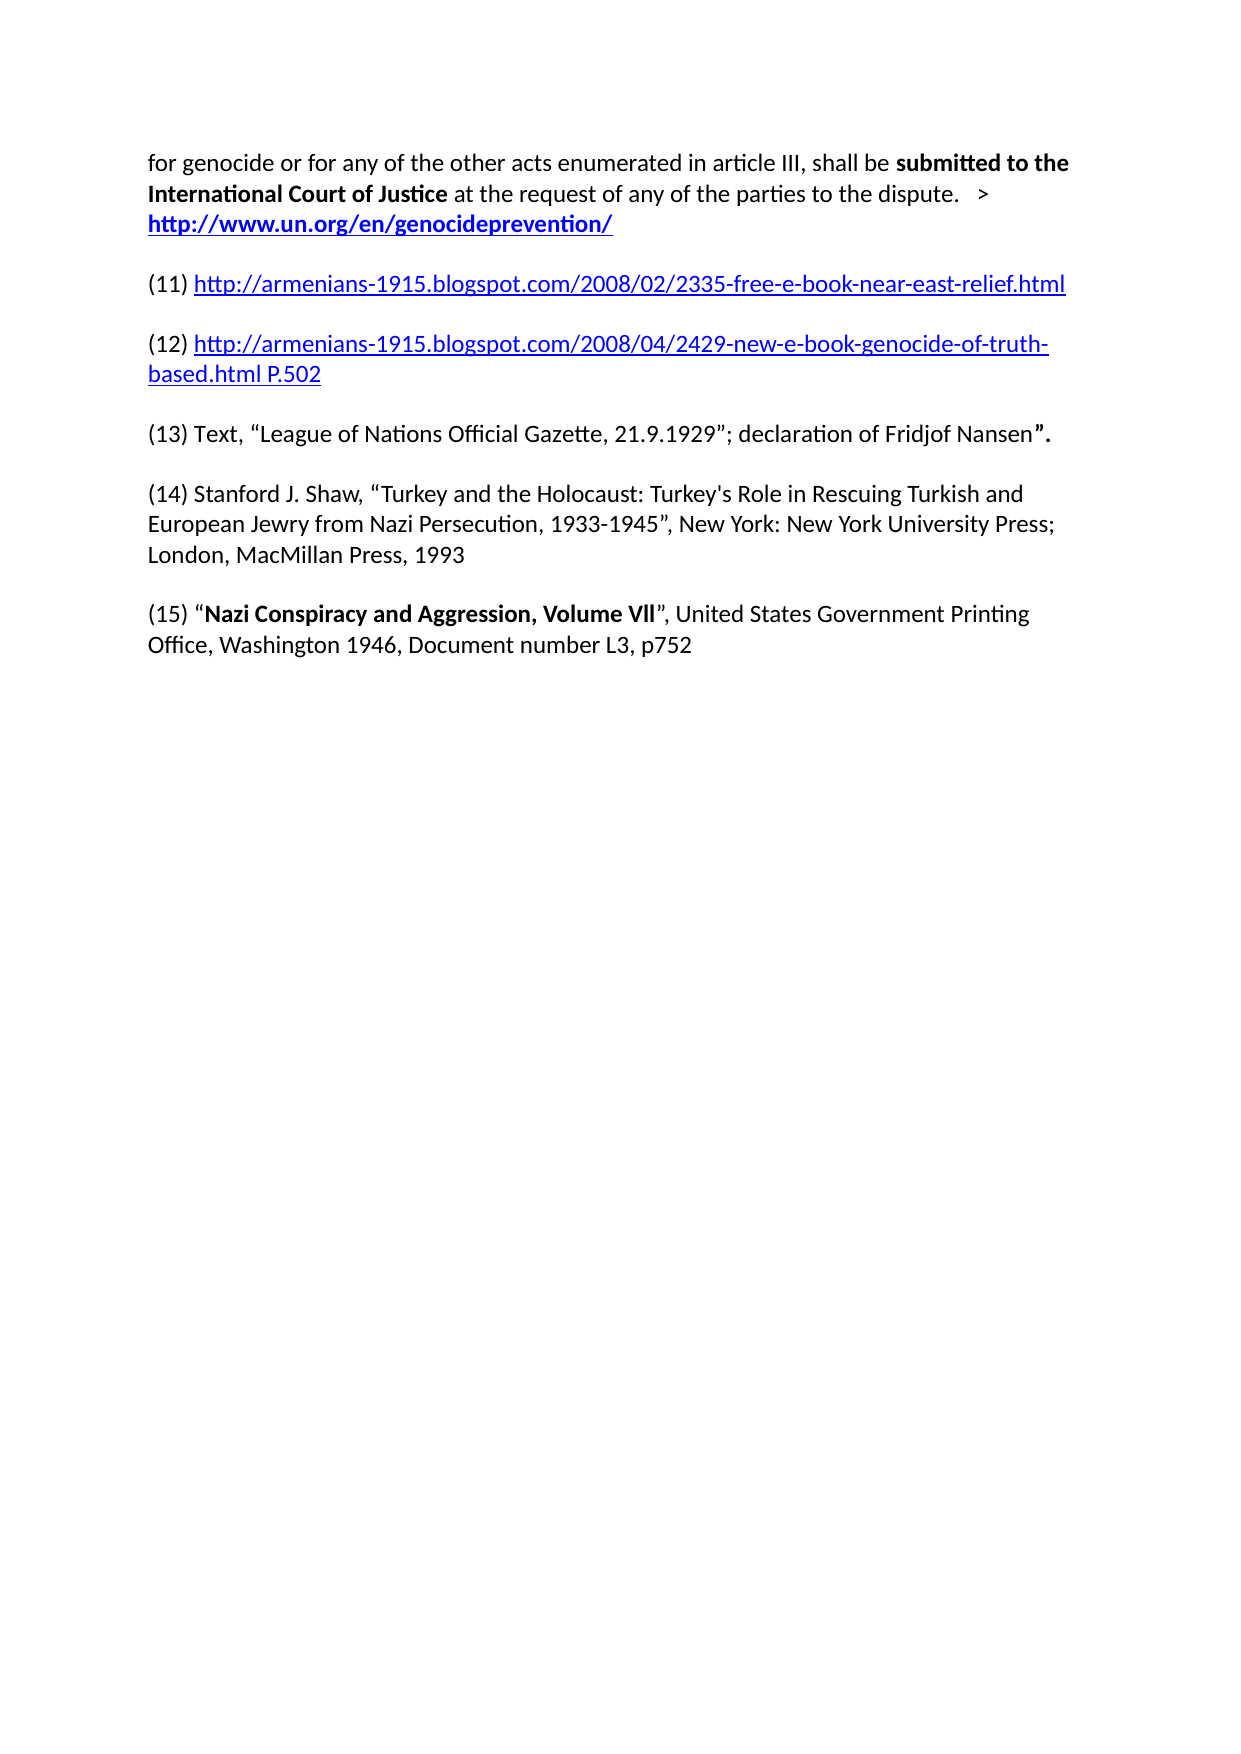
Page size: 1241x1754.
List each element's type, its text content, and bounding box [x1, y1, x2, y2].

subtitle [148, 148, 1093, 239]
text (13) Text, “League of Nations Official Gazette, 21.9.1929”; declaration of Fridjof Nansen”. [148, 418, 1093, 449]
subtitle (15) “Nazi Conspiracy and Aggression, Volume Vll”, United States Government Printing Office, Washington 1946, Document number L3, p752 [148, 599, 1093, 660]
subtitle (14) Stanford J. Shaw, “Turkey and the Holocaust: Turkey's Role in Rescuing Turkish and European Jewry from Nazi Persecution, 1933-1945”, New York: New York University Press; London, MacMillan Press, 1993 [148, 478, 1093, 569]
subtitle (11) http://armenians-1915.blogspot.com/2008/02/2335-free-e-book-near-east-relief.html [148, 268, 1093, 299]
subtitle (12) http://armenians-1915.blogspot.com/2008/04/2429-new-e-book-genocide-of-truth-based.html P.502 [148, 328, 1093, 389]
